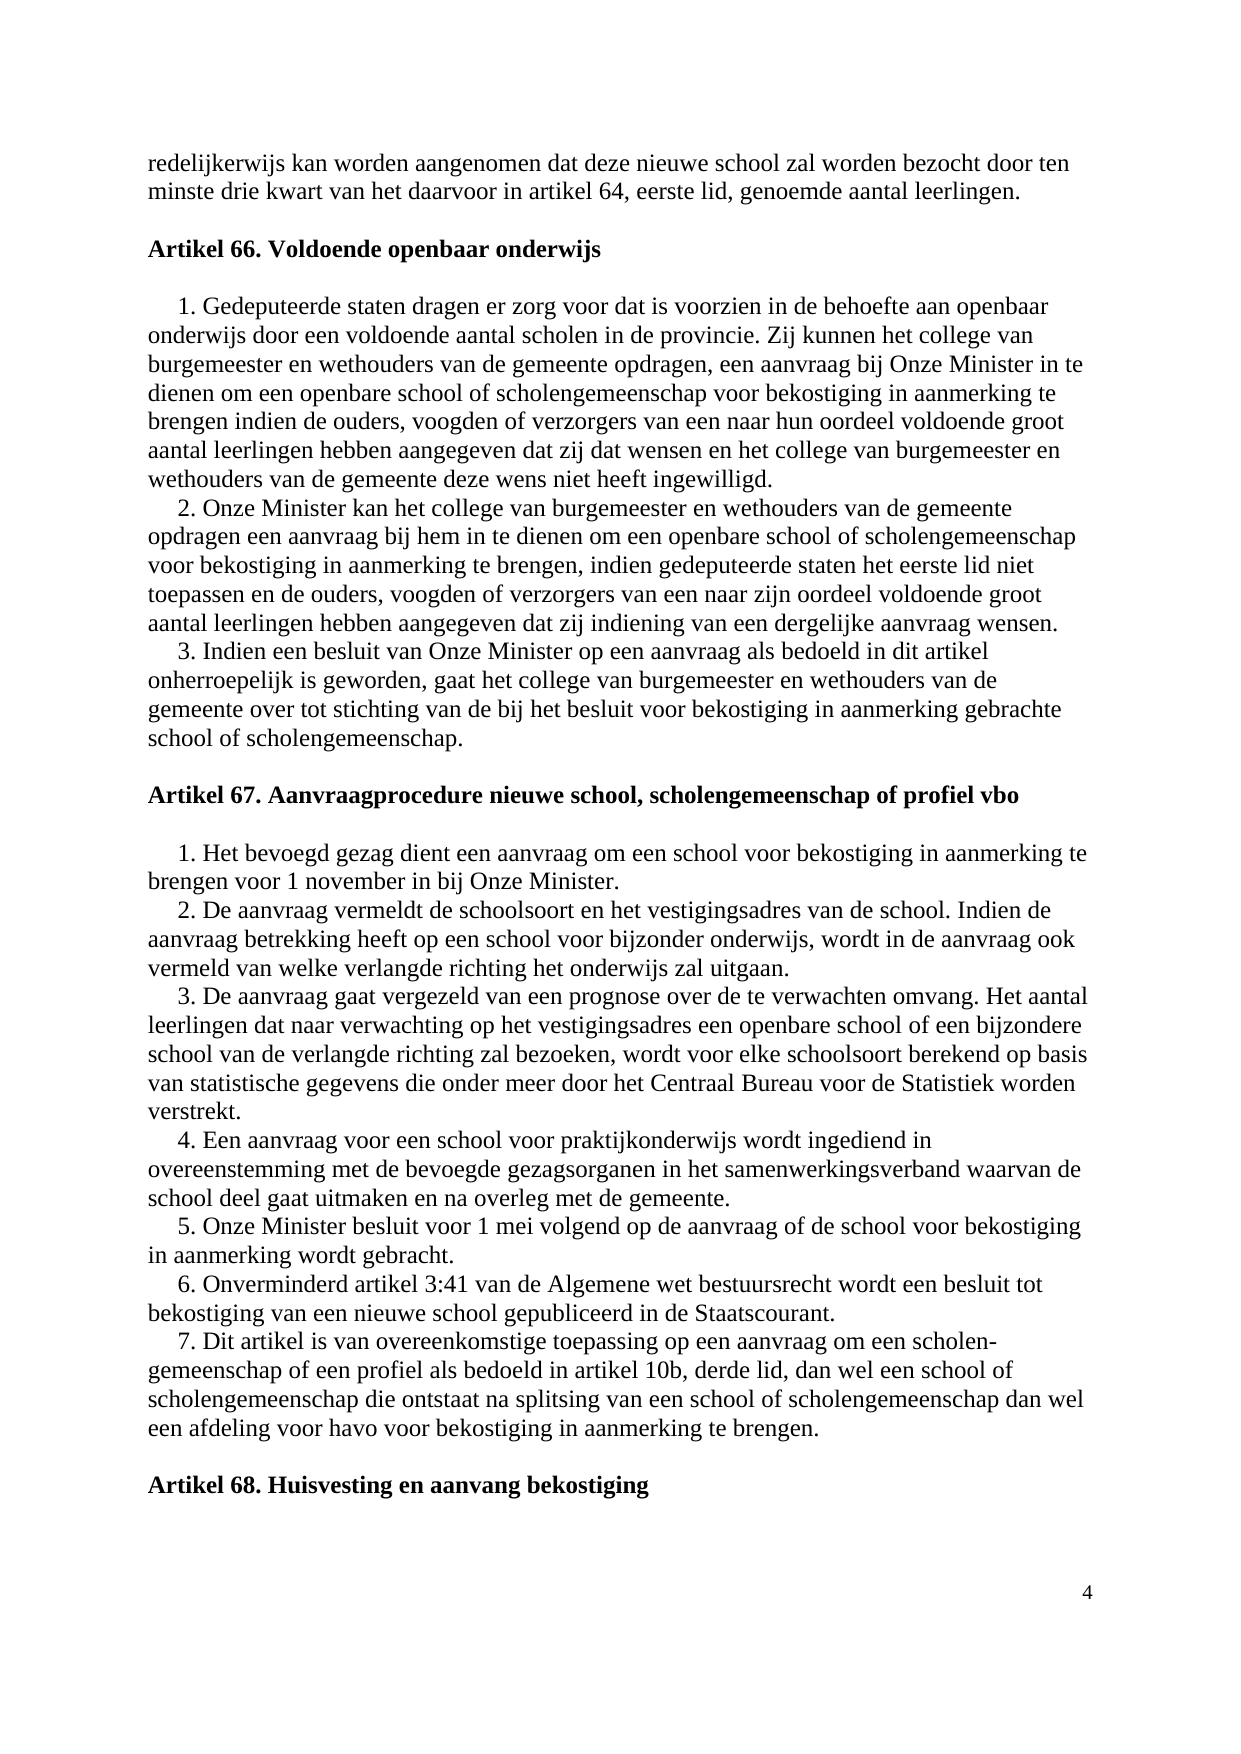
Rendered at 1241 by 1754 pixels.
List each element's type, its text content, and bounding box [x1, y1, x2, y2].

text Artikel 67. Aanvraagprocedure nieuwe school, scholengemeenschap of profiel vbo [148, 780, 1092, 809]
text 1. Het bevoegd gezag dient een aanvraag om een school voor bekostiging in aanmerking te brengen voor 1 november in bij Onze Minister. [148, 838, 1092, 895]
text Artikel 68. Huisvesting en aanvang bekostiging [148, 1470, 1092, 1499]
text 1. Gedeputeerde staten dragen er zorg voor dat is voorzien in de behoefte aan openbaar onderwijs door een voldoende aantal scholen in de provincie. Zij kunnen het college van burgemeester en wethouders van de gemeente opdragen, een aanvraag bij Onze Minister in te dienen om een openbare school of scholengemeenschap voor bekostiging in aanmerking te brengen indien de ouders, voogden of verzorgers van een naar hun oordeel voldoende groot aantal leerlingen hebben aangegeven dat zij dat wensen en het college van burgemeester en wethouders van de gemeente deze wens niet heeft ingewilligd. [148, 291, 1092, 493]
text 6. Onverminderd artikel 3:41 van de Algemene wet bestuursrecht wordt een besluit tot bekostiging van een nieuwe school gepubliceerd in de Staatscourant. [148, 1269, 1092, 1326]
text 5. Onze Minister besluit voor 1 mei volgend op de aanvraag of de school voor bekostiging in aanmerking wordt gebracht. [148, 1211, 1092, 1269]
text 3. Indien een besluit van Onze Minister op een aanvraag als bedoeld in dit artikel onherroepelijk is geworden, gaat het college van burgemeester en wethouders van de gemeente over tot stichting van de bij het besluit voor bekostiging in aanmerking gebrachte school of scholengemeenschap. [148, 636, 1092, 751]
text 3. De aanvraag gaat vergezeld van een prognose over de te verwachten omvang. Het aantal leerlingen dat naar verwachting op het vestigingsadres een openbare school of een bijzondere school van de verlangde richting zal bezoeken, wordt voor elke schoolsoort berekend op basis van statistische gegevens die onder meer door het Centraal Bureau voor de Statistiek worden verstrekt. [148, 981, 1092, 1125]
text 2. Onze Minister kan het college van burgemeester en wethouders van de gemeente opdragen een aanvraag bij hem in te dienen om een openbare school of scholengemeenschap voor bekostiging in aanmerking te brengen, indien gedeputeerde staten het eerste lid niet toepassen en de ouders, voogden of verzorgers van een naar zijn oordeel voldoende groot aantal leerlingen hebben aangegeven dat zij indiening van een dergelijke aanvraag wensen. [148, 493, 1092, 636]
text 2. De aanvraag vermeldt de schoolsoort en het vestigingsadres van de school. Indien de aanvraag betrekking heeft op een school voor bijzonder onderwijs, wordt in de aanvraag ook vermeld van welke verlangde richting het onderwijs zal uitgaan. [148, 895, 1092, 981]
text 7. Dit artikel is van overeenkomstige toepassing op een aanvraag om een scholengemeenschap of een profiel als bedoeld in artikel 10b, derde lid, dan wel een school of scholengemeenschap die ontstaat na splitsing van een school of scholengemeenschap dan wel een afdeling voor havo voor bekostiging in aanmerking te brengen. [148, 1326, 1092, 1441]
text Artikel 66. Voldoende openbaar onderwijs [148, 234, 1092, 263]
text 4. Een aanvraag voor een school voor praktijkonderwijs wordt ingediend in overeenstemming met de bevoegde gezagsorganen in het samenwerkingsverband waarvan de school deel gaat uitmaken en na overleg met de gemeente. [148, 1125, 1092, 1211]
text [148, 148, 1092, 205]
